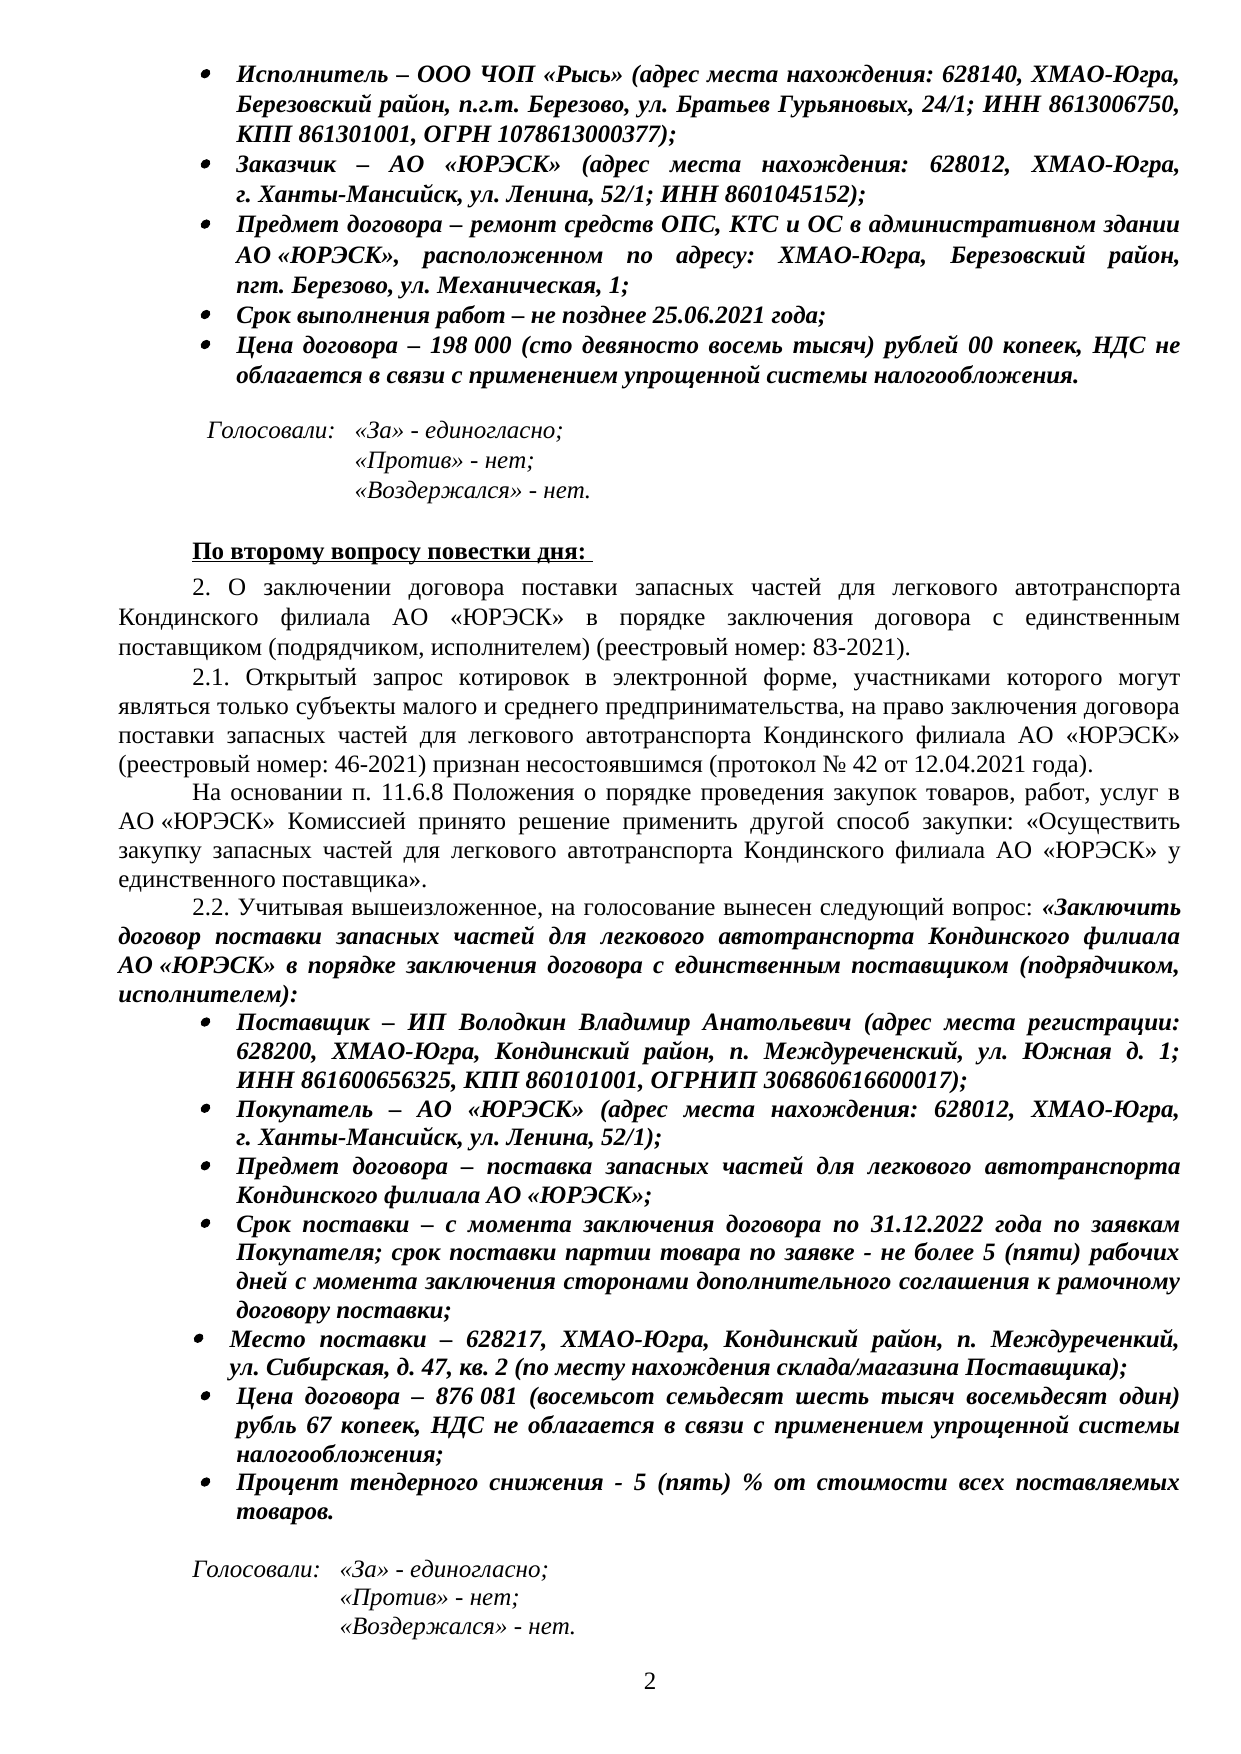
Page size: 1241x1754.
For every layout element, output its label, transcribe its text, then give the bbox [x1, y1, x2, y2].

list Исполнитель – ООО ЧОП «Рысь» (адрес места нахождения: 628140, ХМАО-Югра, Березовский район, п.г.т. Березово, ул. Братьев Гурьяновых, 24/1; ИНН 8613006750, КПП 861301001, ОГРН 1078613000377); [199, 59, 1181, 148]
list Предмет договора – ремонт средств ОПС, КТС и ОС в административном здании АО «ЮРЭСК», расположенном по адресу: ХМАО-Югра, Березовский район, пгт. Березово, ул. Механическая, 1; [199, 209, 1181, 298]
text Голосовали: «За» - единогласно; [207, 415, 1181, 444]
text 2. О заключении договора поставки запасных частей для легкового автотранспорта Кондинского филиала АО «ЮРЭСК» в порядке заключения договора с единственным поставщиком (подрядчиком, исполнителем) (реестровый номер: 83-2021). [118, 572, 1181, 661]
text 2.1. Открытый запрос котировок в электронной форме, участниками которого могут являться только субъекты малого и среднего предпринимательства, на право заключения договора поставки запасных частей для легкового автотранспорта Кондинского филиала АО «ЮРЭСК» (реестровый номер: 46-2021) признан несостоявшимся (протокол № 42 от 12.04.2021 года). [118, 662, 1181, 777]
text По второму вопросу повестки дня: [118, 536, 1181, 564]
text «Против» - нет; [266, 1582, 1181, 1611]
text 2.2. Учитывая вышеизложенное, на голосование вынесен следующий вопрос: «Заключить договор поставки запасных частей для легкового автотранспорта Кондинского филиала АО «ЮРЭСК» в порядке заключения договора с единственным поставщиком (подрядчиком, исполнителем): [118, 892, 1181, 1007]
text На основании п. 11.6.8 Положения о порядке проведения закупок товаров, работ, услуг в АО «ЮРЭСК» Комиссией принято решение применить другой способ закупки: «Осуществить закупку запасных частей для легкового автотранспорта Кондинского филиала АО «ЮРЭСК» у единственного поставщика». [118, 777, 1181, 892]
list Цена договора – 876 081 (восемьсот семьдесят шесть тысяч восемьдесят один) рубль 67 копеек, НДС не облагается в связи с применением упрощенной системы налогообложения; [199, 1381, 1181, 1467]
list Процент тендерного снижения - 5 (пять) % от стоимости всех поставляемых товаров. [199, 1467, 1181, 1525]
list Срок поставки – с момента заключения договора по 31.12.2022 года по заявкам Покупателя; срок поставки партии товара по заявке - не более 5 (пяти) рабочих дней с момента заключения сторонами дополнительного соглашения к рамочному договору поставки; [199, 1209, 1181, 1324]
list Покупатель – АО «ЮРЭСК» (адрес места нахождения: 628012, ХМАО-Югра, г. Ханты-Мансийск, ул. Ленина, 52/1); [199, 1094, 1181, 1151]
list Срок выполнения работ – не позднее 25.06.2021 года; [199, 300, 1181, 329]
list Место поставки – 628217, ХМАО-Югра, Кондинский район, п. Междуреченкий, ул. Сибирская, д. 47, кв. 2 (по месту нахождения склада/магазина Поставщика); [192, 1324, 1181, 1381]
text «Воздержался» - нет. [266, 1611, 1181, 1640]
list Заказчик – АО «ЮРЭСК» (адрес места нахождения: 628012, ХМАО-Югра, г. Ханты-Мансийск, ул. Ленина, 52/1; ИНН 8601045152); [199, 149, 1181, 208]
list Цена договора – 198 000 (сто девяносто восемь тысяч) рублей 00 копеек, НДС не облагается в связи с применением упрощенной системы налогообложения. [199, 330, 1181, 389]
list Голосовали: «За» - единогласно; [118, 1554, 1181, 1582]
list Поставщик – ИП Володкин Владимир Анатольевич (адрес места регистрации: 628200, ХМАО-Югра, Кондинский район, п. Междуреченский, ул. Южная д. 1; ИНН 861600656325, КПП 860101001, ОГРНИП 306860616600017); [199, 1007, 1181, 1094]
text «Против» - нет; [281, 446, 1181, 474]
text «Воздержался» - нет. [281, 476, 1181, 504]
list Предмет договора – поставка запасных частей для легкового автотранспорта Кондинского филиала АО «ЮРЭСК»; [199, 1151, 1181, 1209]
